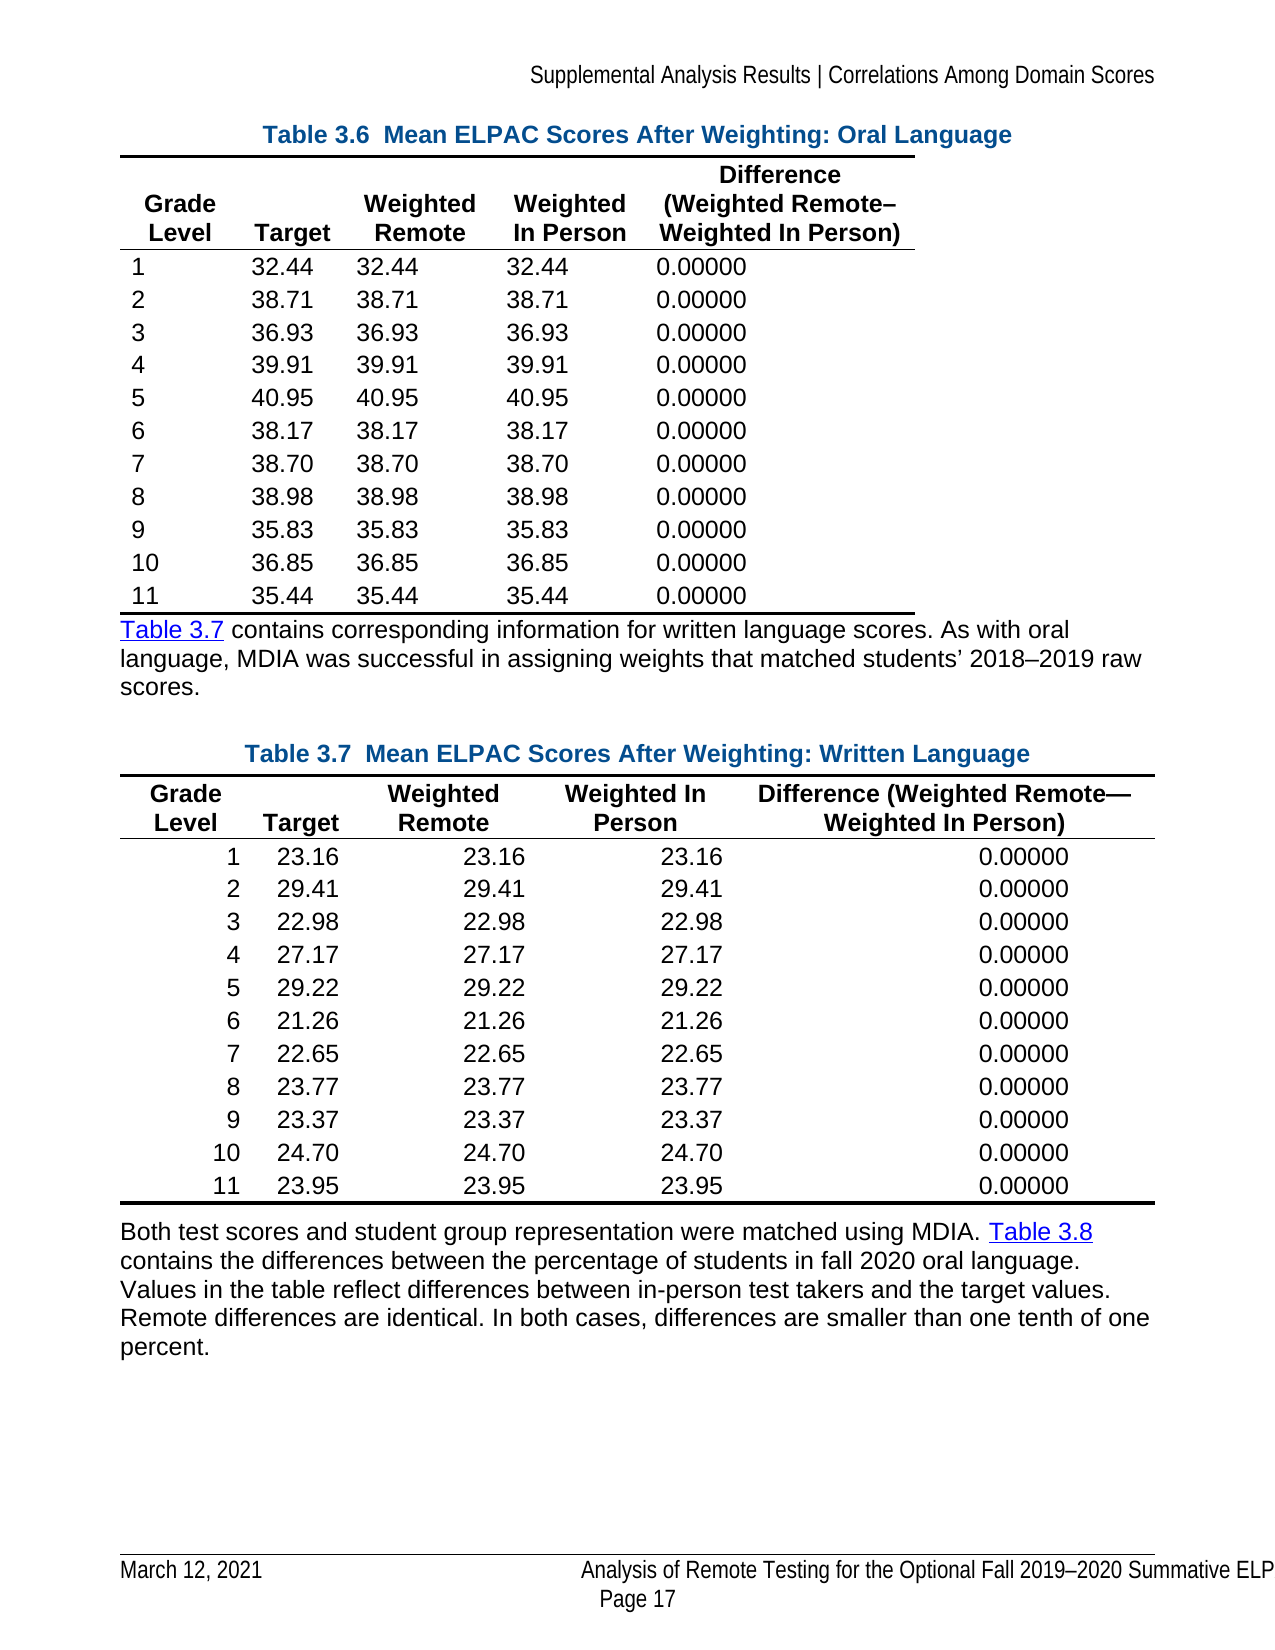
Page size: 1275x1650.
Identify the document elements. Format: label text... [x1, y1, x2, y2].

table_header Target [251, 777, 350, 838]
table_cell 0.00000 [645, 447, 915, 480]
table_cell 1 [120, 839, 251, 872]
table_cell 10 [120, 546, 240, 579]
table_cell 38.70 [495, 447, 645, 480]
table_cell 0.00000 [734, 971, 1155, 1004]
table_cell 36.85 [495, 546, 645, 579]
table_cell 23.95 [251, 1169, 350, 1201]
table_cell 23.95 [350, 1169, 537, 1201]
table_cell 0.00000 [734, 1169, 1155, 1201]
table_cell 0.00000 [734, 1004, 1155, 1037]
table_cell 38.71 [495, 283, 645, 315]
table_cell 0.00000 [645, 546, 915, 579]
table_cell 23.16 [251, 839, 350, 872]
table_cell 24.70 [251, 1136, 350, 1168]
table_cell 0.00000 [645, 315, 915, 348]
table_header Weighted In Person [495, 158, 645, 248]
table_header Grade Level [120, 777, 251, 838]
table_cell 23.77 [350, 1070, 537, 1103]
table_cell 21.26 [350, 1004, 537, 1037]
table_cell 38.17 [345, 414, 495, 447]
table_cell 10 [120, 1136, 251, 1168]
table_cell 0.00000 [734, 938, 1155, 971]
table_cell 7 [120, 447, 240, 480]
table_cell 29.41 [251, 872, 350, 905]
table_cell 5 [120, 381, 240, 414]
table_cell 39.91 [495, 348, 645, 381]
table_cell 39.91 [240, 348, 345, 381]
table_cell 9 [120, 1103, 251, 1136]
text Table 3.6 Mean ELPAC Scores After Weighting: Oral Language [120, 120, 1155, 149]
table_cell 1 [120, 250, 240, 282]
table_cell 38.98 [240, 480, 345, 513]
table_header Difference (Weighted Remote–Weighted In Person) [645, 158, 915, 248]
table_cell 32.44 [495, 250, 645, 282]
table_cell 40.95 [345, 381, 495, 414]
table_cell 0.00000 [734, 1070, 1155, 1103]
table_cell 11 [120, 579, 240, 612]
table_cell 24.70 [537, 1136, 734, 1168]
table_cell 35.83 [345, 513, 495, 546]
table_cell 35.83 [495, 513, 645, 546]
table_cell 6 [120, 1004, 251, 1037]
table_cell 29.22 [537, 971, 734, 1004]
table_cell 36.85 [345, 546, 495, 579]
table_cell 2 [120, 283, 240, 315]
table_cell 8 [120, 1070, 251, 1103]
table_header Grade Level [120, 158, 240, 248]
table_cell 0.00000 [645, 513, 915, 546]
table_cell 23.37 [537, 1103, 734, 1136]
table_cell 38.71 [345, 283, 495, 315]
table_cell 0.00000 [734, 905, 1155, 938]
table_cell 27.17 [537, 938, 734, 971]
table_cell 36.85 [240, 546, 345, 579]
table_cell 22.98 [537, 905, 734, 938]
table_cell 8 [120, 480, 240, 513]
table_cell 7 [120, 1037, 251, 1070]
table_cell 2 [120, 872, 251, 905]
table_cell 36.93 [495, 315, 645, 348]
table_cell 5 [120, 971, 251, 1004]
table_cell 23.37 [350, 1103, 537, 1136]
table_cell 0.00000 [734, 839, 1155, 872]
text Both test scores and student group representation were matched using MDIA. Table 3.8 contains the differences between the percentage of students in fall 2020 oral language. Values in the table reflect differences between in-person test takers and the target values. Remote differences are identical. In both cases, differences are smaller than one tenth of one percent. [120, 1217, 1155, 1361]
table_cell 38.17 [495, 414, 645, 447]
table_cell 29.41 [350, 872, 537, 905]
table_cell 27.17 [350, 938, 537, 971]
table_cell 0.00000 [734, 872, 1155, 905]
table_cell 32.44 [345, 250, 495, 282]
table_cell 22.65 [537, 1037, 734, 1070]
table_cell 0.00000 [645, 414, 915, 447]
table_cell 22.98 [350, 905, 537, 938]
table_cell 35.44 [345, 579, 495, 612]
table_cell 38.98 [345, 480, 495, 513]
text Table 3.7 Mean ELPAC Scores After Weighting: Written Language [120, 738, 1155, 767]
table_cell 3 [120, 905, 251, 938]
table_cell 23.16 [350, 839, 537, 872]
table_cell 39.91 [345, 348, 495, 381]
table_cell 23.77 [537, 1070, 734, 1103]
table_cell 38.71 [240, 283, 345, 315]
table_cell 0.00000 [734, 1136, 1155, 1168]
table_cell 0.00000 [645, 250, 915, 282]
table_cell 22.98 [251, 905, 350, 938]
table_cell 38.70 [240, 447, 345, 480]
table_cell 3 [120, 315, 240, 348]
table_cell 11 [120, 1169, 251, 1201]
table_cell 29.22 [350, 971, 537, 1004]
table_cell 24.70 [350, 1136, 537, 1168]
table_cell 40.95 [495, 381, 645, 414]
table_header Target [240, 158, 345, 248]
table_cell 6 [120, 414, 240, 447]
text Table 3.7 contains corresponding information for written language scores. As with oral language, MDIA was successful in assigning weights that matched students’ 2018–2019 raw scores. [120, 615, 1155, 701]
table_cell 22.65 [251, 1037, 350, 1070]
table_cell 23.37 [251, 1103, 350, 1136]
table_cell 0.00000 [734, 1037, 1155, 1070]
table_cell 40.95 [240, 381, 345, 414]
table_cell 38.17 [240, 414, 345, 447]
table_cell 23.95 [537, 1169, 734, 1201]
table_cell 32.44 [240, 250, 345, 282]
table_cell 35.44 [495, 579, 645, 612]
table_cell 9 [120, 513, 240, 546]
table_cell 22.65 [350, 1037, 537, 1070]
table_cell 23.16 [537, 839, 734, 872]
table_cell 29.41 [537, 872, 734, 905]
table_cell 21.26 [537, 1004, 734, 1037]
table_cell 4 [120, 348, 240, 381]
table_cell 0.00000 [645, 579, 915, 612]
table_cell 0.00000 [645, 348, 915, 381]
table_cell 38.70 [345, 447, 495, 480]
table_cell 0.00000 [645, 381, 915, 414]
table_cell 0.00000 [734, 1103, 1155, 1136]
table_header Weighted Remote [350, 777, 537, 838]
table_header Weighted In Person [537, 777, 734, 838]
table_cell 35.83 [240, 513, 345, 546]
table_header Weighted Remote [345, 158, 495, 248]
table_cell 38.98 [495, 480, 645, 513]
table_cell 35.44 [240, 579, 345, 612]
table_header Difference (Weighted Remote—Weighted In Person) [734, 777, 1155, 838]
table_cell 4 [120, 938, 251, 971]
table_cell 21.26 [251, 1004, 350, 1037]
table_cell 0.00000 [645, 283, 915, 315]
table_cell 36.93 [345, 315, 495, 348]
table_cell 36.93 [240, 315, 345, 348]
table_cell 29.22 [251, 971, 350, 1004]
table_cell 0.00000 [645, 480, 915, 513]
table_cell 27.17 [251, 938, 350, 971]
table_cell 23.77 [251, 1070, 350, 1103]
